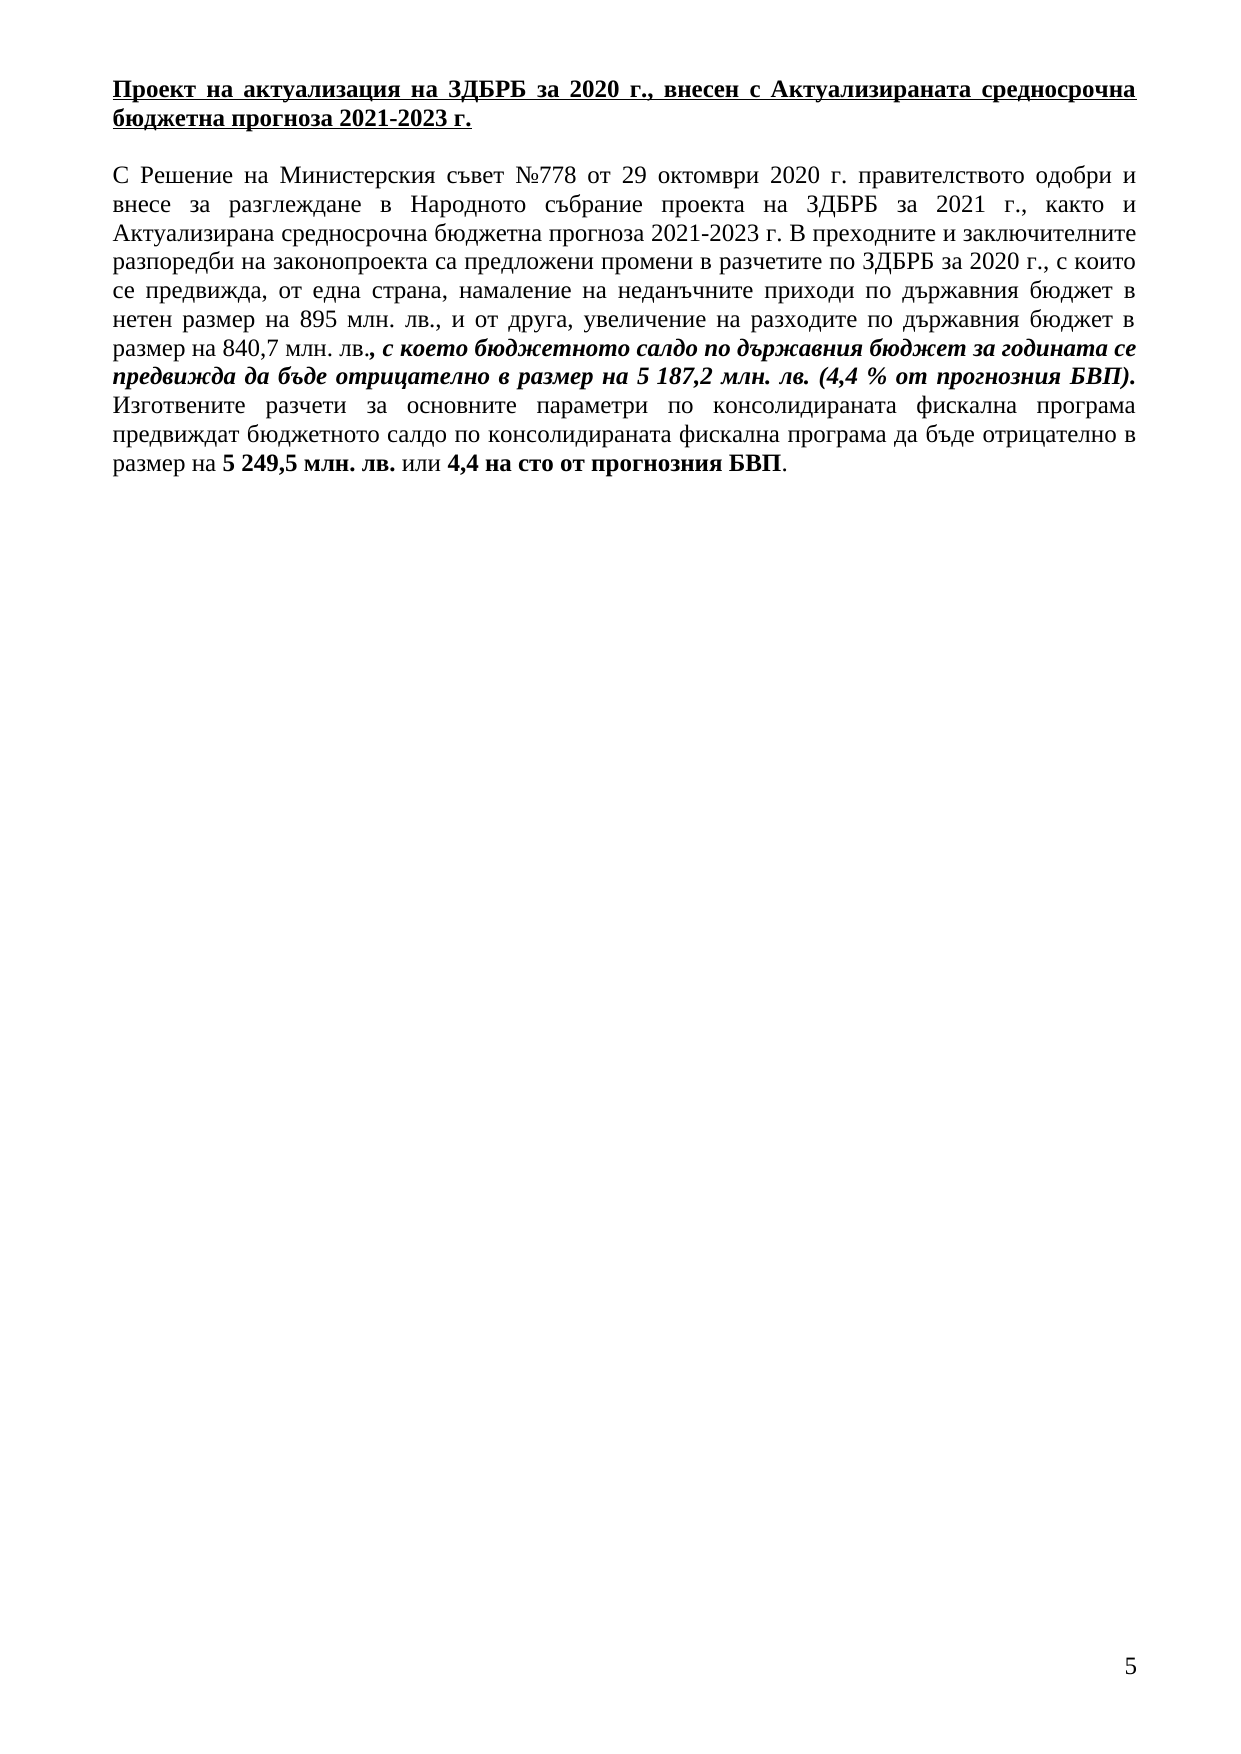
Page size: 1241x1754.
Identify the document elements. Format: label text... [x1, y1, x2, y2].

text Проект на актуализация на ЗДБРБ за 2020 г., внесен с Актуализираната средносрочна бюджетна прогноза 2021-2023 г. [112, 100, 1137, 131]
text Проект на актуализация на ЗДБРБ за 2020 г., внесен с Актуализираната средносрочна бюджетна прогноза 2021-2023 г. [112, 74, 1137, 99]
text С Решение на Министерския съвет №778 от 29 октомври 2020 г. правителството одобри и внесе за разглеждане в Народното събрание проекта на ЗДБРБ за 2021 г., както и Актуализирана средносрочна бюджетна прогноза 2021-2023 г. В преходните и заключителните разпоредби на законопроекта са предложени промени в разчетите по ЗДБРБ за 2020 г., с които се предвижда, от една страна, намаление на неданъчните приходи по държавния бюджет в нетен размер на 895 млн. лв., и от друга, увеличение на разходите по държавния бюджет в размер на 840,7 млн. лв., с което бюджетното салдо по държавния бюджет за годината се предвижда да бъде отрицателно в размер на 5 187,2 млн. лв. (4,4 % от прогнозния БВП). Изготвените разчети за основните параметри по консолидираната фискална програма предвиждат бюджетното салдо по консолидираната фискална програма да бъде отрицателно в размер на 5 249,5 млн. лв. или 4,4 на сто от прогнозния БВП. [112, 160, 1137, 476]
